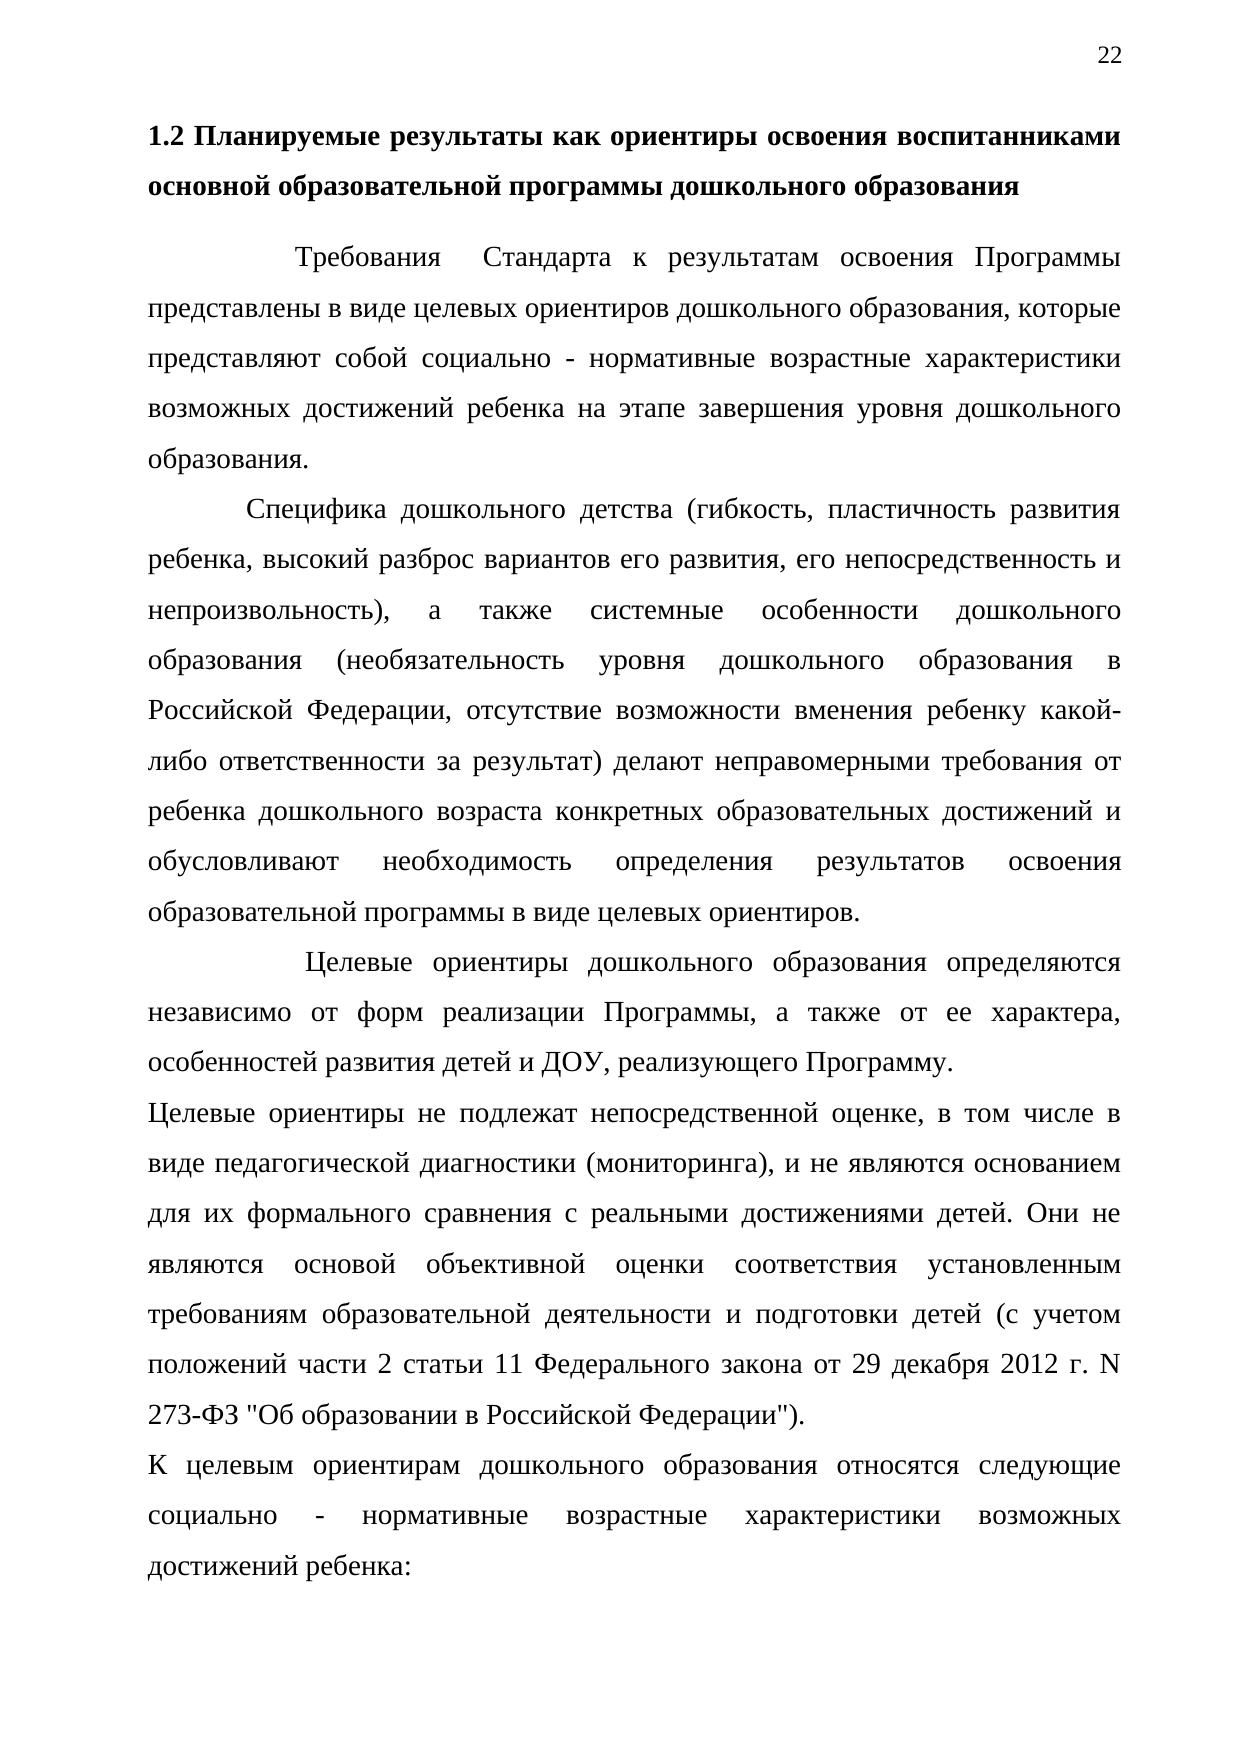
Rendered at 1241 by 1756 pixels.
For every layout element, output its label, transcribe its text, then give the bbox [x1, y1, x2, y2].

text Целевые ориентиры дошкольного образования определяются независимо от форм реализации Программы, а также от ее характера, особенностей развития детей и ДОУ, реализующего Программу. [148, 944, 1122, 1078]
text К целевым ориентирам дошкольного образования относятся следующие социально - нормативные возрастные характеристики возможных достижений ребенка: [148, 1447, 1122, 1581]
text Целевые ориентиры не подлежат непосредственной оценке, в том числе в виде педагогической диагностики (мониторинга), и не являются основанием для их формального сравнения с реальными достижениями детей. Они не являются основой объективной оценки соответствия установленным требованиям образовательной деятельности и подготовки детей (с учетом положений части 2 статьи 11 Федерального закона от 29 декабря 2012 г. N 273-ФЗ "Об образовании в Российской Федерации"). [148, 1095, 1122, 1430]
text Специфика дошкольного детства (гибкость, пластичность развития ребенка, высокий разброс вариантов его развития, его непосредственность и непроизвольность), а также системные особенности дошкольного образования (необязательность уровня дошкольного образования в Российской Федерации, отсутствие возможности вменения ребенку какой-либо ответственности за результат) делают неправомерными требования от ребенка дошкольного возраста конкретных образовательных достижений и обусловливают необходимость определения результатов освоения образовательной программы в виде целевых ориентиров. [148, 491, 1122, 927]
text 1.2 Планируемые результаты как ориентиры освоения воспитанниками основной образовательной программы дошкольного образования [148, 118, 1122, 202]
text Требования Стандарта к результатам освоения Программы представлены в виде целевых ориентиров дошкольного образования, которые представляют собой социально - нормативные возрастные характеристики возможных достижений ребенка на этапе завершения уровня дошкольного образования. [148, 239, 1122, 474]
